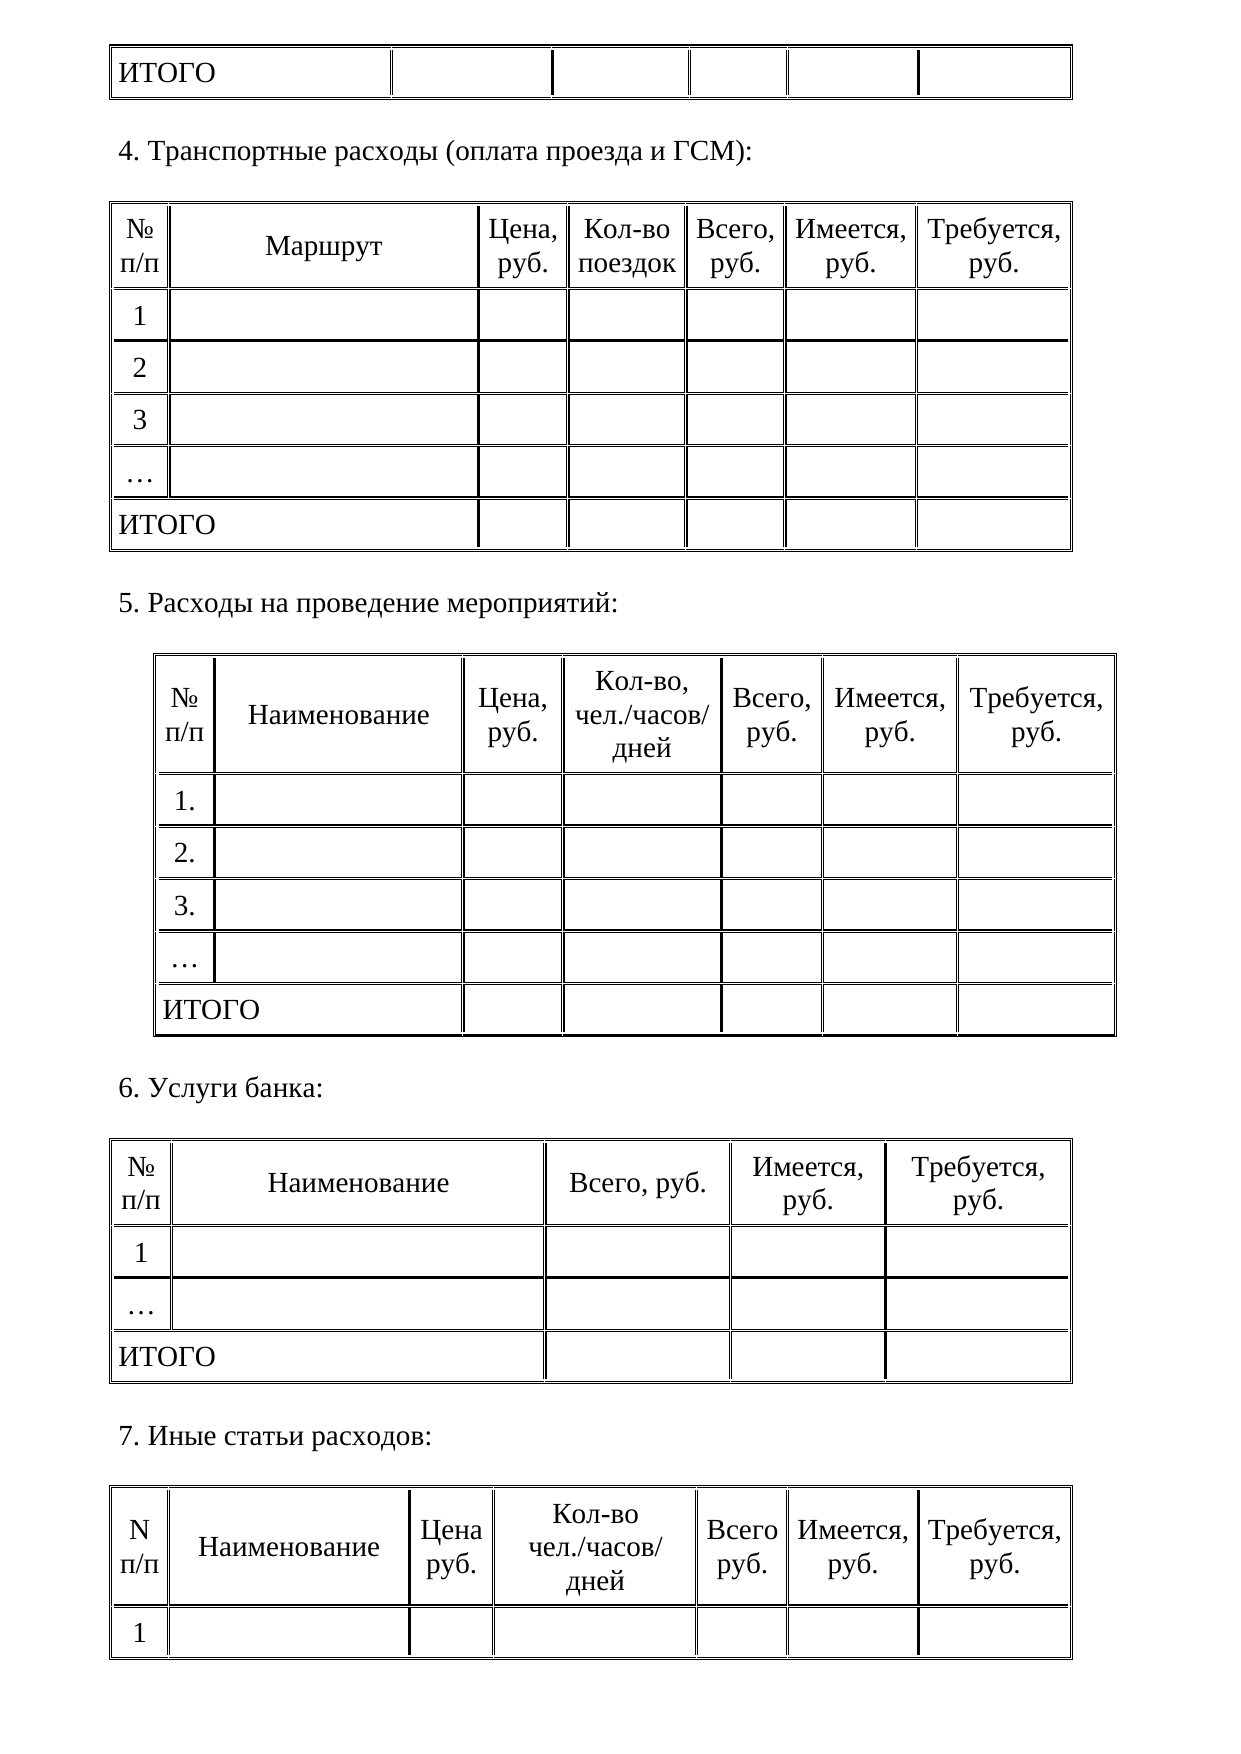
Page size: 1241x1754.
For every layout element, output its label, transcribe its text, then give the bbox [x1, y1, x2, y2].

table_cell [824, 775, 956, 824]
table_header Цена, руб. [478, 202, 568, 287]
table_cell [917, 496, 1070, 548]
table_header Наименование [171, 1139, 545, 1224]
table_header Кол-во, чел./часов/ дней [563, 656, 721, 772]
text 5. Расходы на проведение мероприятий: [118, 585, 1152, 619]
table_header Имеется, руб. [785, 204, 917, 287]
table_cell [565, 775, 720, 824]
table_cell [465, 775, 561, 824]
table_cell [958, 981, 1114, 1034]
table_cell [785, 500, 917, 548]
table_header № п/п [112, 1141, 171, 1224]
table_header Требуется, руб. [885, 1141, 1070, 1224]
table_cell [787, 290, 915, 339]
table_cell [788, 48, 918, 97]
table_cell [409, 1608, 494, 1657]
table_cell [216, 880, 461, 929]
table_cell 2 [112, 339, 167, 391]
table_cell … [110, 444, 169, 496]
table_cell [552, 48, 689, 97]
table_header Всего, руб. [686, 202, 785, 287]
table_cell [565, 828, 720, 877]
table_cell [465, 828, 561, 877]
table_cell [171, 290, 477, 339]
table_cell [824, 933, 956, 981]
table_cell [563, 985, 721, 1034]
table_cell [392, 46, 552, 97]
table_cell [565, 880, 720, 929]
table_cell [688, 342, 783, 391]
table_cell [917, 444, 1071, 496]
table_header Имеется, руб. [788, 1488, 918, 1604]
table_cell [480, 395, 566, 444]
table_cell [465, 933, 561, 981]
table_cell [723, 775, 821, 824]
table_cell [565, 933, 720, 981]
table_cell ИТОГО [112, 496, 478, 548]
table_cell [787, 395, 915, 444]
table_header Требуется, руб. [918, 1488, 1070, 1604]
table_cell [173, 1227, 543, 1276]
table_cell [216, 775, 461, 824]
table_cell … [156, 929, 213, 981]
table_header Кол-во поездок [568, 202, 686, 287]
table_cell [885, 1329, 1070, 1381]
table_cell [547, 1279, 729, 1328]
table_cell [171, 447, 477, 496]
table_cell [885, 1224, 1071, 1276]
table_header Имеется, руб. [731, 1141, 885, 1224]
table_header Кол-во чел./часов/ дней [494, 1488, 697, 1604]
table_header № п/п [110, 202, 169, 287]
table_cell [480, 290, 566, 339]
table_header Всего, руб. [545, 1141, 731, 1224]
table_cell ИТОГО [156, 981, 463, 1034]
table_header Имеется, руб. [823, 656, 957, 772]
table_cell [547, 1227, 729, 1276]
table_cell 2. [156, 824, 213, 877]
table_cell [787, 447, 915, 496]
table_cell [959, 929, 1114, 981]
table_cell [723, 828, 821, 877]
table_header Наименование [214, 654, 463, 772]
table_cell [688, 395, 783, 444]
table_cell 3. [154, 877, 214, 929]
table_header № п/п [156, 656, 214, 772]
text 4. Транспортные расходы (оплата проезда и ГСМ): [118, 133, 1152, 167]
table_cell [697, 1608, 788, 1657]
table_cell [169, 1608, 409, 1657]
table_cell [465, 880, 561, 929]
table_cell [788, 1608, 918, 1657]
text 7. Иные статьи расходов: [118, 1418, 1152, 1451]
table_header Наименование [169, 1488, 409, 1604]
table_cell [570, 395, 684, 444]
table_cell [959, 824, 1114, 877]
table_header Требуется, руб. [917, 204, 1070, 287]
table_header Требуется, руб. [958, 656, 1114, 772]
table_cell [823, 985, 957, 1034]
table_cell [824, 828, 956, 877]
table_cell [216, 828, 461, 877]
table_cell [568, 496, 686, 548]
table_header Маршрут [169, 204, 478, 287]
table_cell ИТОГО [112, 1329, 545, 1381]
table_cell 1 [110, 287, 169, 339]
table_cell [171, 395, 477, 444]
table_cell [480, 447, 566, 496]
table_cell [171, 342, 477, 391]
table_cell 1 [110, 1224, 171, 1276]
table_cell 1. [154, 772, 214, 824]
table_cell [732, 1279, 884, 1328]
table_cell [917, 287, 1071, 339]
table_cell [478, 496, 568, 548]
table_header Всего руб. [697, 1488, 788, 1604]
table_cell [787, 342, 915, 391]
table_header Цена руб. [409, 1488, 494, 1604]
table_cell [824, 880, 956, 929]
table_header N п/п [112, 1488, 168, 1604]
table_cell ИТОГО [112, 48, 392, 97]
table_cell [918, 391, 1070, 444]
text 6. Услуги банка: [118, 1071, 1152, 1104]
table_cell [732, 1227, 884, 1276]
table_cell [480, 342, 566, 391]
table_cell [570, 342, 684, 391]
table_cell [688, 447, 783, 496]
table_cell … [112, 1276, 170, 1328]
table_cell [918, 48, 1070, 97]
table_cell [688, 290, 783, 339]
table_cell [173, 1279, 543, 1328]
table_cell [958, 772, 1115, 824]
table_cell [918, 339, 1070, 391]
table_header Всего, руб. [721, 656, 822, 772]
table_header Цена, руб. [463, 654, 563, 772]
table_cell [494, 1608, 697, 1657]
table_cell 1 [112, 1604, 168, 1657]
table_cell [721, 985, 822, 1034]
table_cell [570, 447, 684, 496]
table_cell [463, 981, 563, 1034]
table_cell [887, 1276, 1070, 1328]
table_cell [918, 1604, 1070, 1657]
table_cell [723, 880, 821, 929]
table_cell [545, 1332, 731, 1381]
table_cell [686, 496, 785, 548]
table_cell [570, 290, 684, 339]
table_cell 3 [112, 391, 167, 444]
table_cell [731, 1332, 885, 1381]
table_cell [690, 48, 788, 97]
table_cell [723, 933, 821, 981]
table_cell [216, 933, 461, 981]
table_cell [958, 877, 1115, 929]
